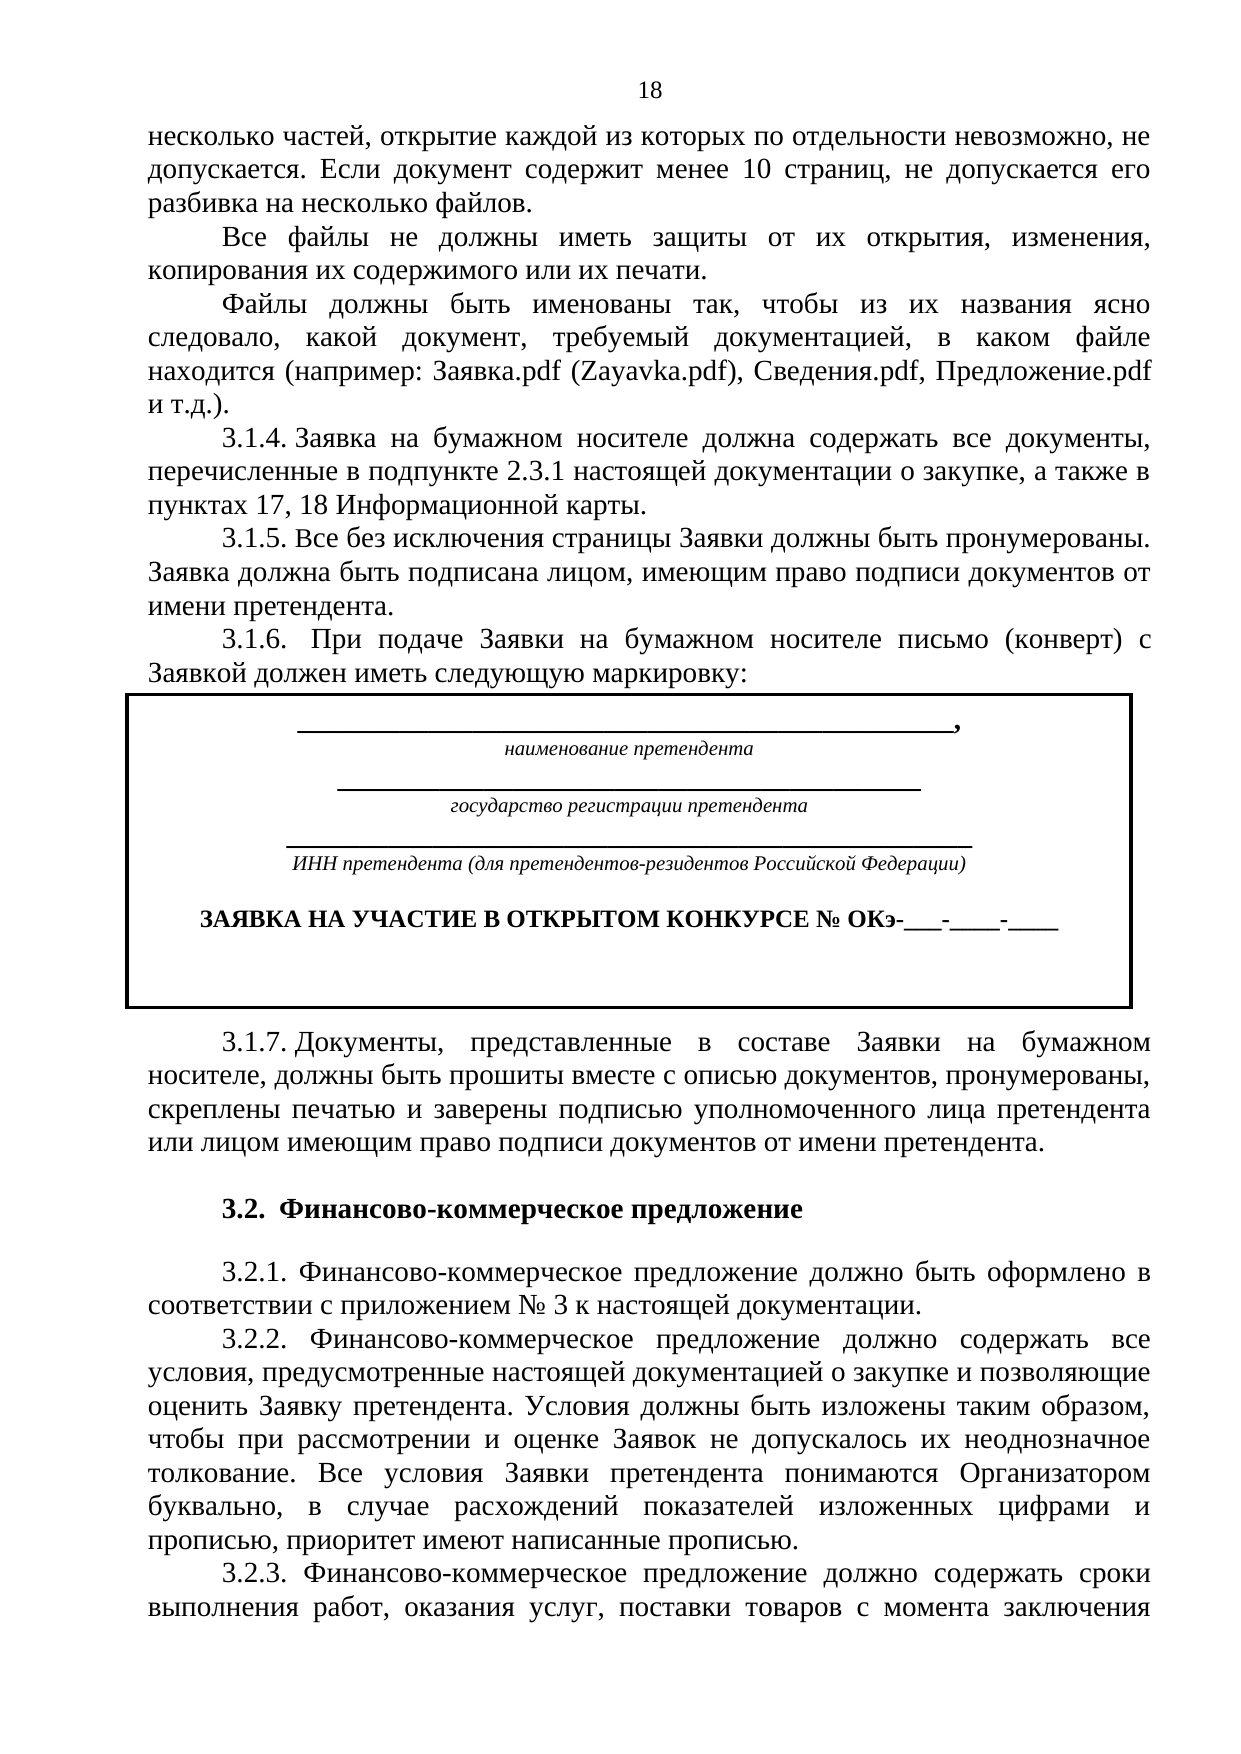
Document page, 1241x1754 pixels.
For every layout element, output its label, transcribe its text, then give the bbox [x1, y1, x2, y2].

list Заявка на бумажном носителе должна содержать все документы, перечисленные в подпункте 2.3.1 настоящей документации о закупке, а также в пунктах 17, 18 Информационной карты. [148, 420, 1152, 521]
list Все без исключения страницы Заявки должны быть пронумерованы. Заявка должна быть подписана лицом, имеющим право подписи документов от имени претендента. [148, 521, 1152, 621]
list При подаче Заявки на бумажном носителе письмо (конверт) с Заявкой должен иметь следующую маркировку: [148, 621, 1152, 688]
list 3.2.2. Финансово-коммерческое предложение должно содержать все условия, предусмотренные настоящей документацией о закупке и позволяющие оценить Заявку претендента. Условия должны быть изложены таким образом, чтобы при рассмотрении и оценке Заявок не допускалось их неоднозначное толкование. Все условия Заявки претендента понимаются Организатором буквально, в случае расхождений показателей изложенных цифрами и прописью, приоритет имеют написанные прописью. [148, 1321, 1152, 1556]
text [148, 118, 1152, 219]
text Файлы должны быть именованы так, чтобы из их названия ясно следовало, какой документ, требуемый документацией, в каком файле находится (например: Заявка.pdf (Zayavka.pdf), Сведения.pdf, Предложение.pdf и т.д.). [148, 286, 1152, 420]
text Все файлы не должны иметь защиты от их открытия, изменения, копирования их содержимого или их печати. [148, 219, 1152, 286]
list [148, 1556, 1152, 1623]
subtitle Финансово-коммерческое предложение [148, 1191, 1152, 1225]
list 3.2.1. Финансово-коммерческое предложение должно быть оформлено в соответствии с приложением № 3 к настоящей документации. [148, 1254, 1152, 1321]
list Документы, представленные в составе Заявки на бумажном носителе, должны быть прошиты вместе с описью документов, пронумерованы, скреплены печатью и заверены подписью уполномоченного лица претендента или лицом имеющим право подписи документов от имени претендента. [148, 688, 1152, 1158]
